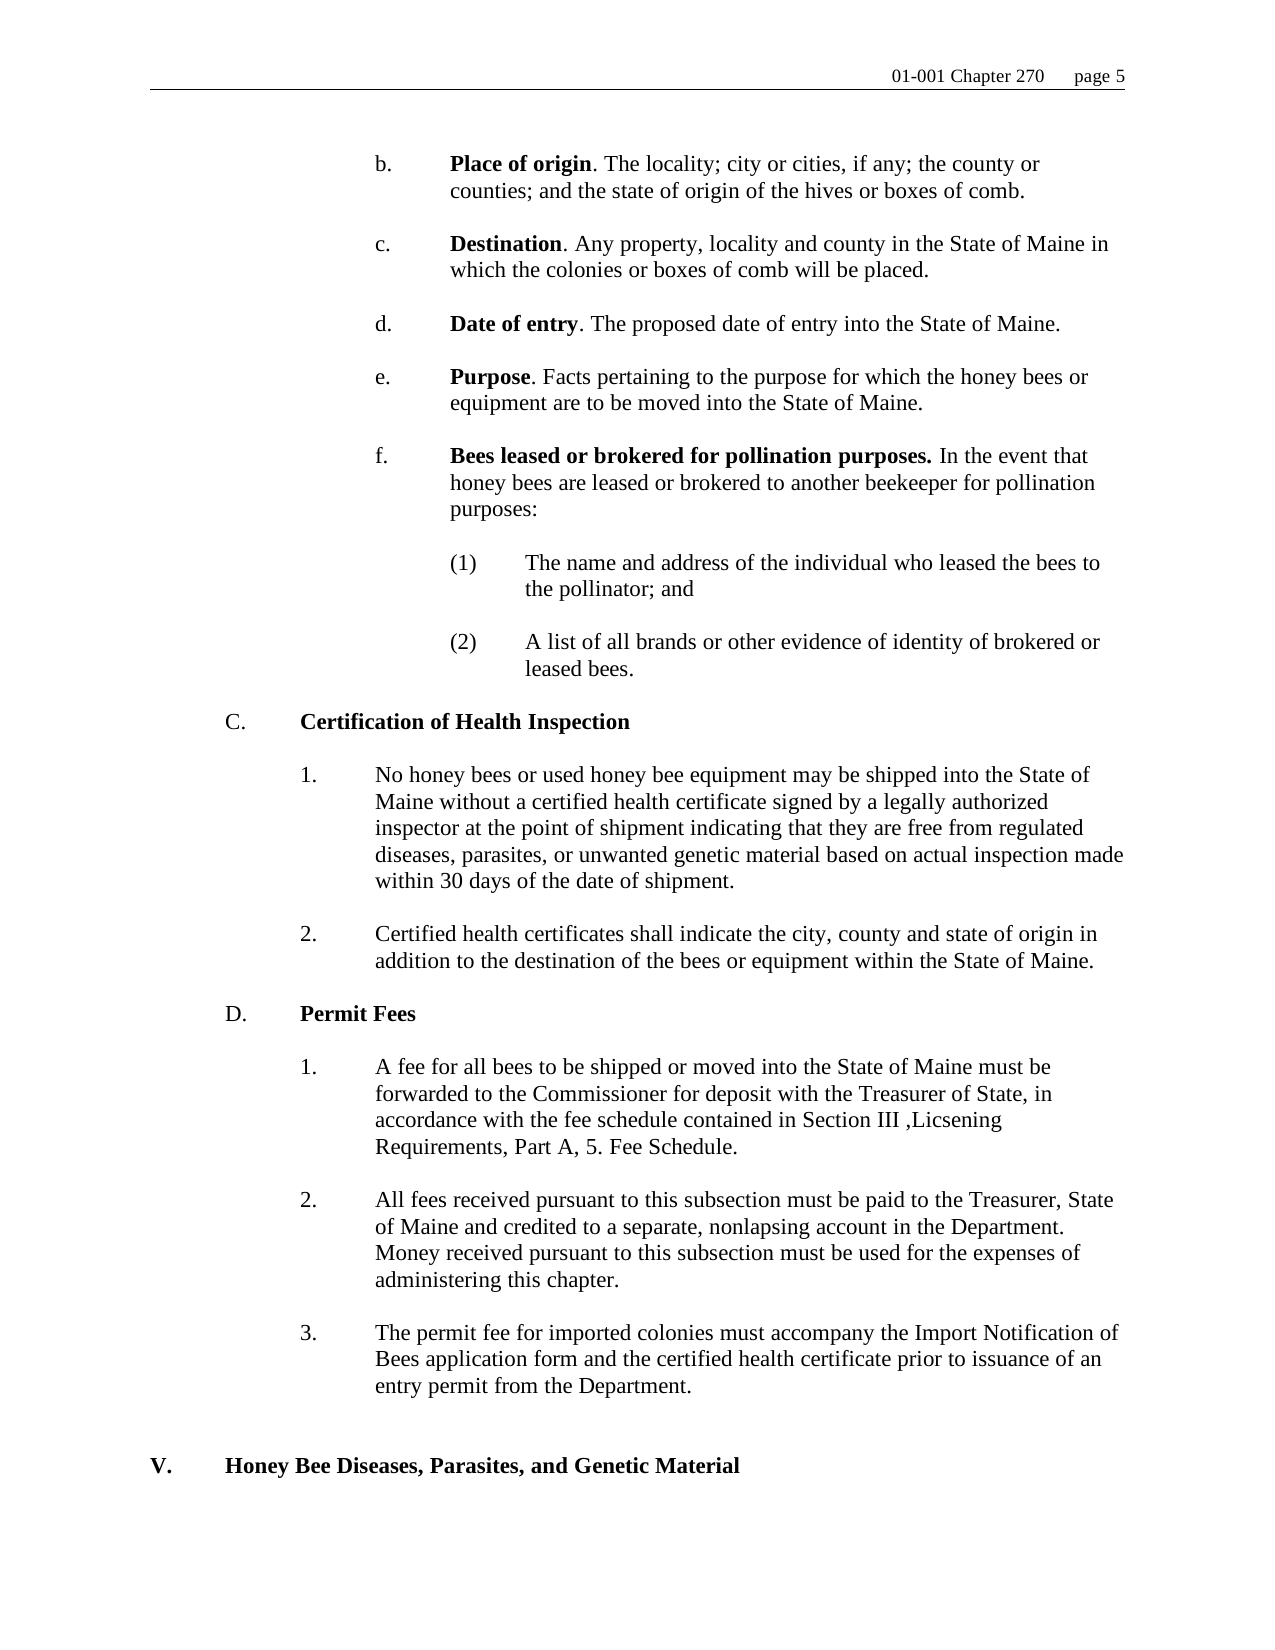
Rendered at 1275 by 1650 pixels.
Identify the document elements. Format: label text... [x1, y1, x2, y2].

list A fee for all bees to be shipped or moved into the State of Maine must be forwarded to the Commissioner for deposit with the Treasurer of State, in accordance with the fee schedule contained in Section III ,Licsening Requirements, Part A, 5. Fee Schedule. [300, 1053, 1125, 1159]
list All fees received pursuant to this subsection must be paid to the Treasurer, State of Maine and credited to a separate, nonlapsing account in the Department. Money received pursuant to this subsection must be used for the expenses of administering this chapter. [300, 1186, 1125, 1292]
text (1) The name and address of the individual who leased the bees to the pollinator; and [150, 548, 1125, 602]
text f. Bees leased or brokered for pollination purposes. In the event that honey bees are leased or brokered to another beekeeper for pollination purposes: [150, 442, 1125, 522]
text d. Date of entry. The proposed date of entry into the State of Maine. [150, 309, 1125, 336]
text 2. Certified health certificates shall indicate the city, county and state of origin in addition to the destination of the bees or equipment within the State of Maine. [150, 920, 1125, 973]
text 1. No honey bees or used honey bee equipment may be shipped into the State of Maine without a certified health certificate signed by a legally authorized inspector at the point of shipment indicating that they are free from regulated diseases, parasites, or unwanted genetic material based on actual inspection made within 30 days of the date of shipment. [150, 761, 1125, 894]
text V. Honey Bee Diseases, Parasites, and Genetic Material [150, 1452, 1125, 1478]
text b. Place of origin. The locality; city or cities, if any; the county or counties; and the state of origin of the hives or boxes of comb. [150, 150, 1125, 203]
text c. Destination. Any property, locality and county in the State of Maine in which the colonies or boxes of comb will be placed. [150, 230, 1125, 283]
text D. Permit Fees [150, 1000, 1125, 1027]
text e. Purpose. Facts pertaining to the purpose for which the honey bees or equipment are to be moved into the State of Maine. [150, 362, 1125, 416]
text C. Certification of Health Inspection [150, 708, 1125, 734]
text (2) A list of all brands or other evidence of identity of brokered or leased bees. [150, 628, 1125, 681]
text 3. The permit fee for imported colonies must accompany the Import Notification of Bees application form and the certified health certificate prior to issuance of an entry permit from the Department. [150, 1319, 1125, 1398]
